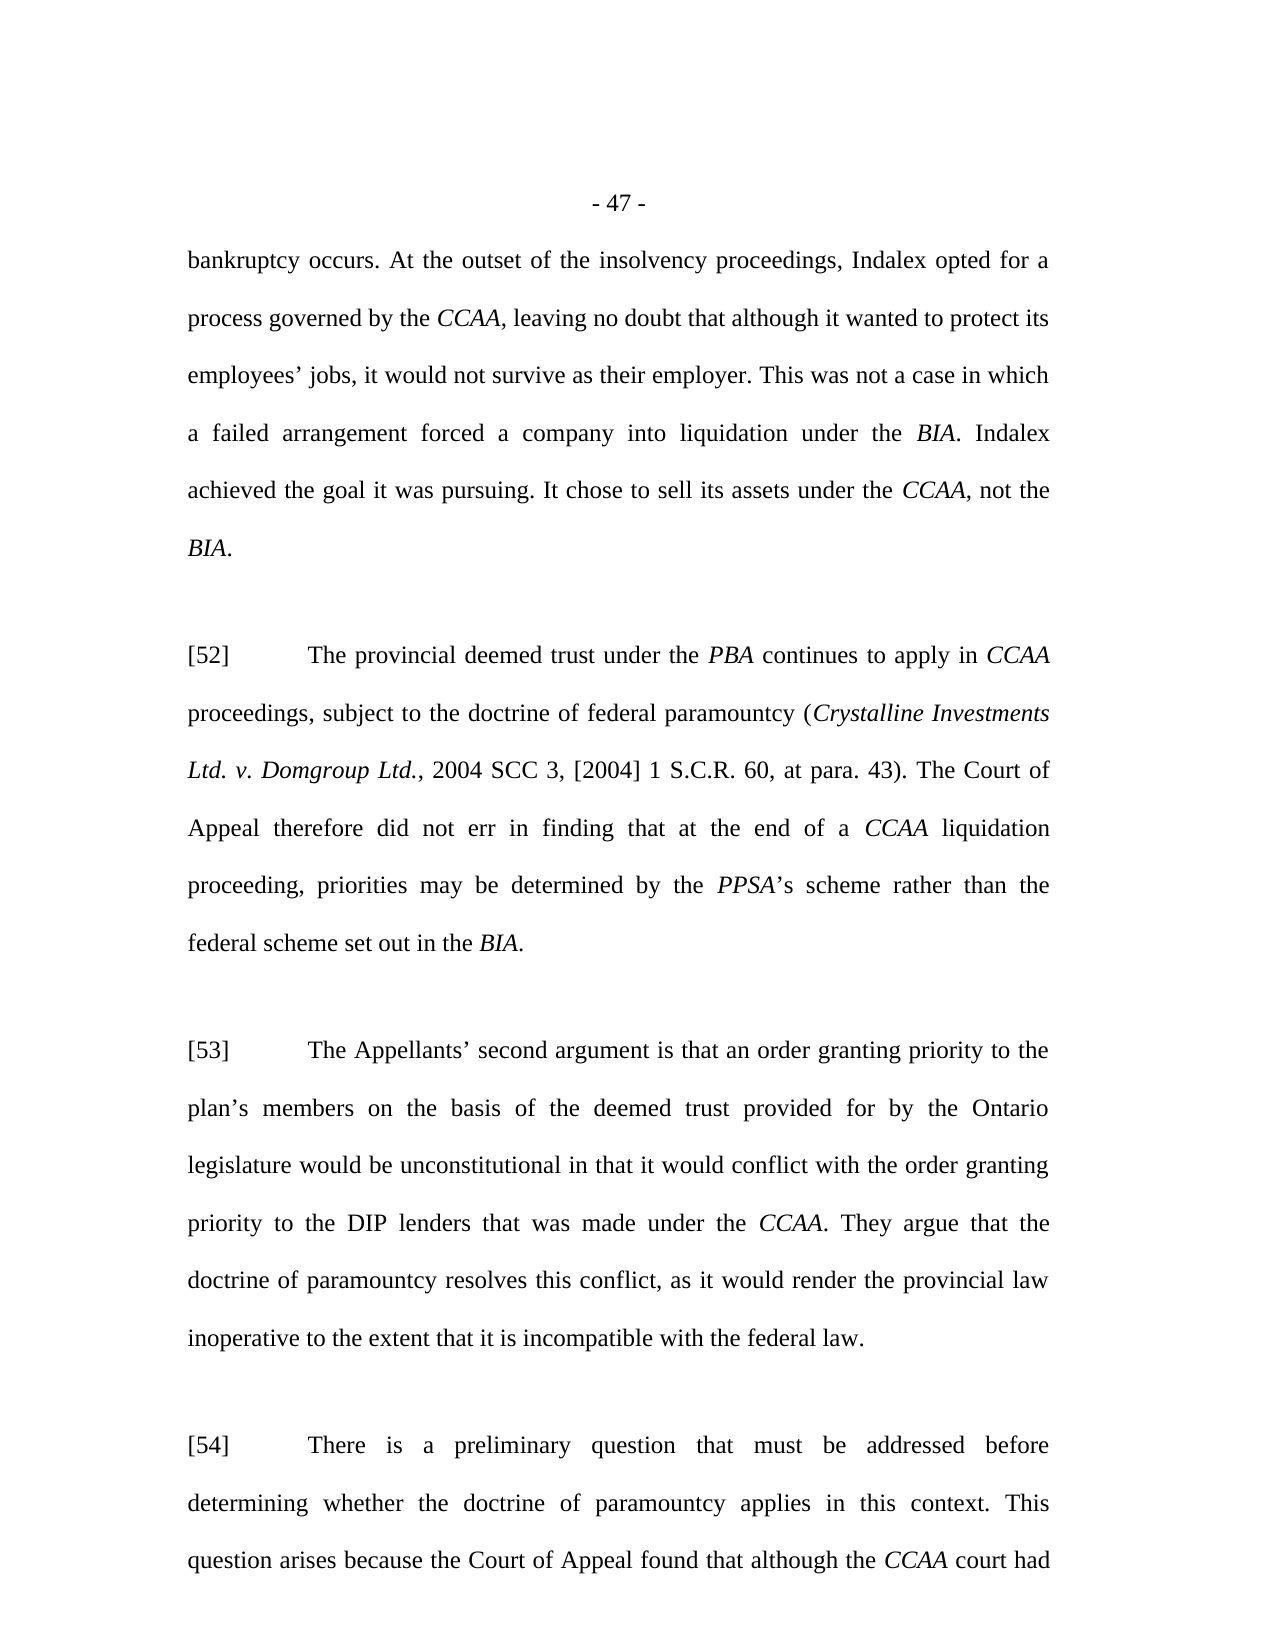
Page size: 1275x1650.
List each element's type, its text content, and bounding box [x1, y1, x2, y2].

text The provincial deemed trust under the PBA continues to apply in CCAA proceedings, subject to the doctrine of federal paramountcy (Crystalline Investments Ltd. v. Domgroup Ltd., 2004 SCC 3, [2004] 1 S.C.R. 60, at para. 43). The Court of Appeal therefore did not err in finding that at the end of a CCAA liquidation proceeding, priorities may be determined by the PPSA’s scheme rather than the federal scheme set out in the BIA. [187, 640, 1050, 956]
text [187, 1430, 1050, 1574]
text The Appellants’ second argument is that an order granting priority to the plan’s members on the basis of the deemed trust provided for by the Ontario legislature would be unconstitutional in that it would conflict with the order granting priority to the DIP lenders that was made under the CCAA. They argue that the doctrine of paramountcy resolves this conflict, as it would render the provincial law inoperative to the extent that it is incompatible with the federal law. [187, 1035, 1050, 1351]
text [187, 245, 1050, 561]
